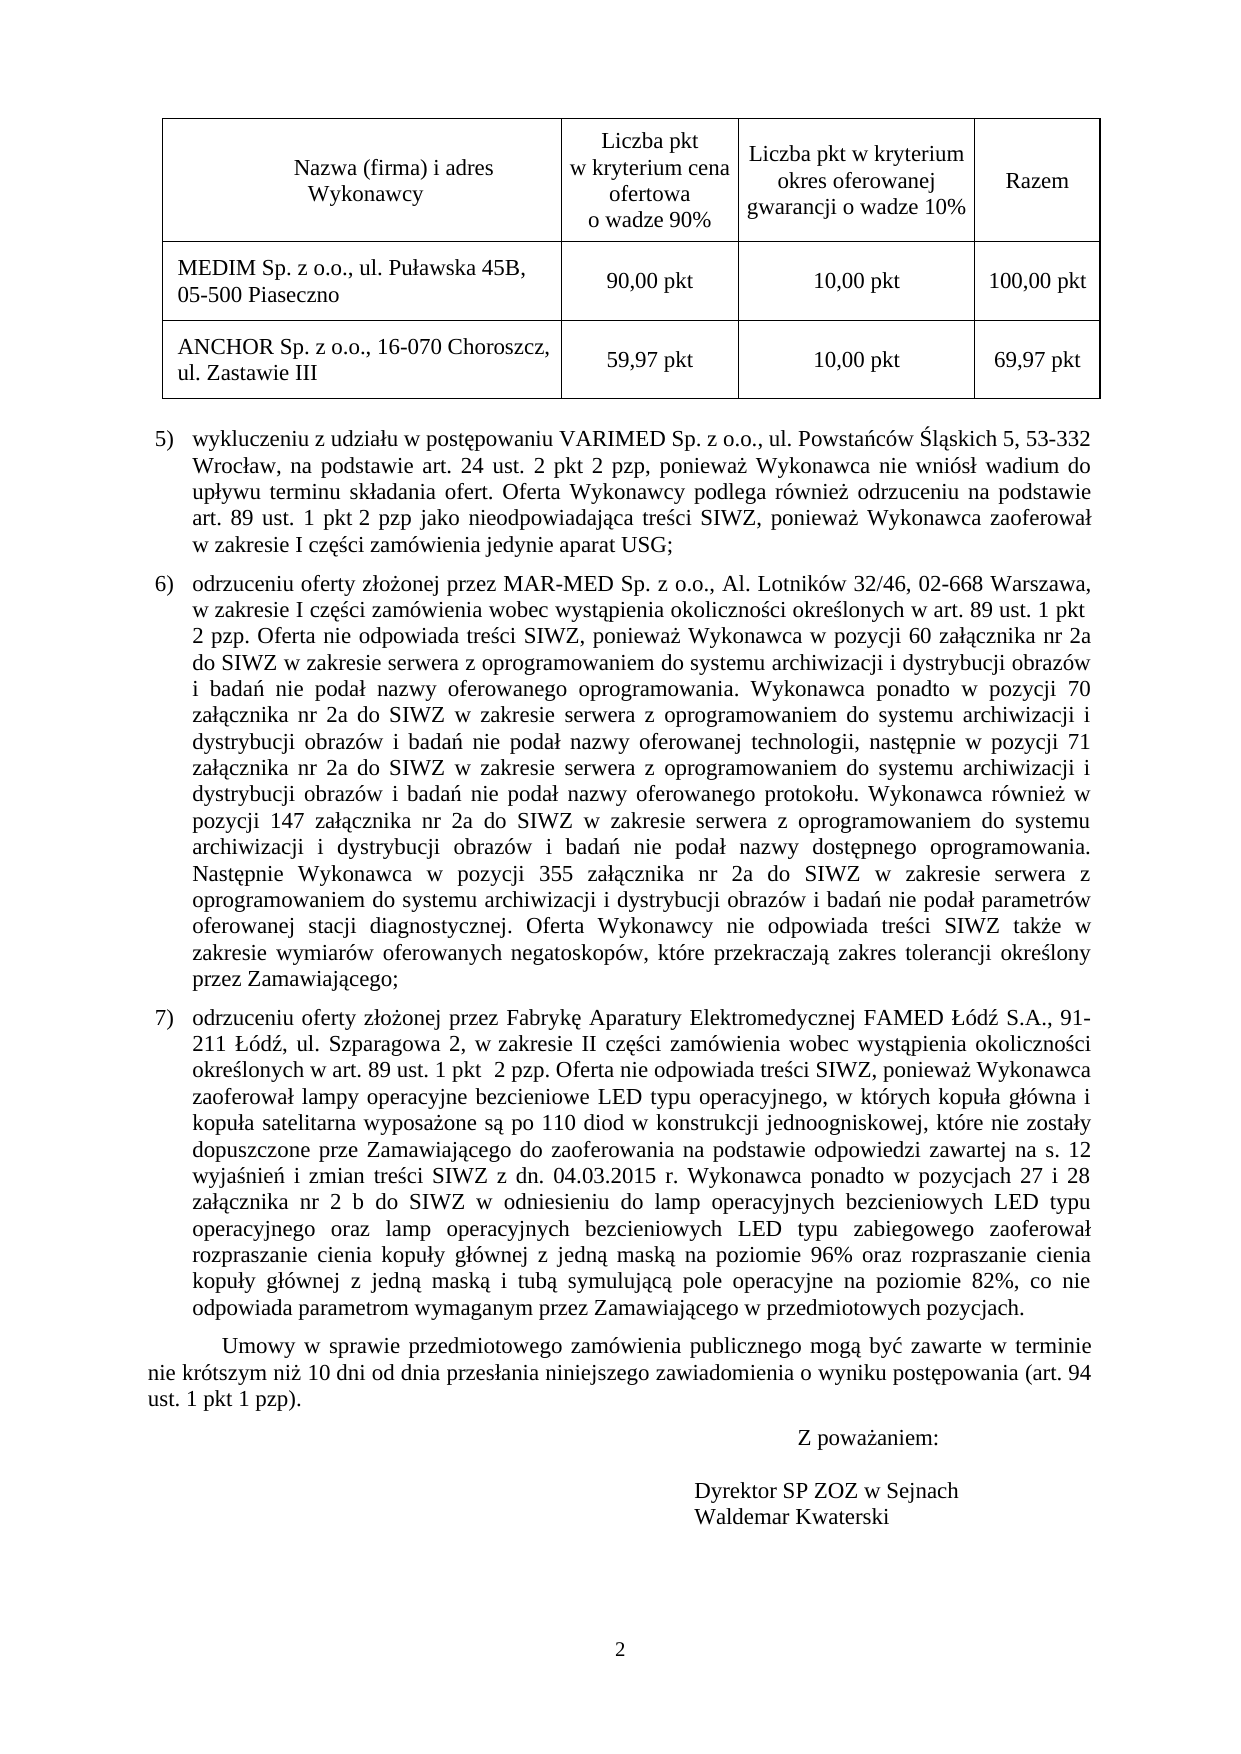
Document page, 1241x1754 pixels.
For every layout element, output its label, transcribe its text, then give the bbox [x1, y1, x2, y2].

list odrzuceniu oferty złożonej przez MAR-MED Sp. z o.o., Al. Lotników 32/46, 02-668 Warszawa, w zakresie I części zamówienia wobec wystąpienia okoliczności określonych w art. 89 ust. 1 pkt 2 pzp. Oferta nie odpowiada treści SIWZ, ponieważ Wykonawca w pozycji 60 załącznika nr 2a do SIWZ w zakresie serwera z oprogramowaniem do systemu archiwizacji i dystrybucji obrazów i badań nie podał nazwy oferowanego oprogramowania. Wykonawca ponadto w pozycji 70 załącznika nr 2a do SIWZ w zakresie serwera z oprogramowaniem do systemu archiwizacji i dystrybucji obrazów i badań nie podał nazwy oferowanej technologii, następnie w pozycji 71 załącznika nr 2a do SIWZ w zakresie serwera z oprogramowaniem do systemu archiwizacji i dystrybucji obrazów i badań nie podał nazwy oferowanego protokołu. Wykonawca również w pozycji 147 załącznika nr 2a do SIWZ w zakresie serwera z oprogramowaniem do systemu archiwizacji i dystrybucji obrazów i badań nie podał nazwy dostępnego oprogramowania. Następnie Wykonawca w pozycji 355 załącznika nr 2a do SIWZ w zakresie serwera z oprogramowaniem do systemu archiwizacji i dystrybucji obrazów i badań nie podał parametrów oferowanej stacji diagnostycznej. Oferta Wykonawcy nie odpowiada treści SIWZ także w zakresie wymiarów oferowanych negatoskopów, które przekraczają zakres tolerancji określony przez Zamawiającego; [154, 570, 1092, 991]
table_cell 59,97 pkt [562, 321, 738, 398]
text Umowy w sprawie przedmiotowego zamówienia publicznego mogą być zawarte w terminie nie krótszym niż 10 dni od dnia przesłania niniejszego zawiadomienia o wyniku postępowania (art. 94 ust. 1 pkt 1 pzp). [148, 1333, 1092, 1412]
table_header Nazwa (firma) i adres Wykonawcy [163, 119, 561, 241]
table_cell 10,00 pkt [739, 321, 974, 398]
text Waldemar Kwaterski [694, 1503, 1092, 1529]
table_cell 10,00 pkt [739, 242, 974, 319]
text Z poważaniem: [797, 1424, 1092, 1451]
table_cell ANCHOR Sp. z o.o., 16-070 Choroszcz, ul. Zastawie III [163, 321, 561, 398]
list odrzuceniu oferty złożonej przez Fabrykę Aparatury Elektromedycznej FAMED Łódź S.A., 91-211 Łódź, ul. Szparagowa 2, w zakresie II części zamówienia wobec wystąpienia okoliczności określonych w art. 89 ust. 1 pkt 2 pzp. Oferta nie odpowiada treści SIWZ, ponieważ Wykonawca zaoferował lampy operacyjne bezcieniowe LED typu operacyjnego, w których kopuła główna i kopuła satelitarna wyposażone są po 110 diod w konstrukcji jednoogniskowej, które nie zostały dopuszczone prze Zamawiającego do zaoferowania na podstawie odpowiedzi zawartej na s. 12 wyjaśnień i zmian treści SIWZ z dn. 04.03.2015 r. Wykonawca ponadto w pozycjach 27 i 28 załącznika nr 2 b do SIWZ w odniesieniu do lamp operacyjnych bezcieniowych LED typu operacyjnego oraz lamp operacyjnych bezcieniowych LED typu zabiegowego zaoferował rozpraszanie cienia kopuły głównej z jedną maską na poziomie 96% oraz rozpraszanie cienia kopuły głównej z jedną maską i tubą symulującą pole operacyjne na poziomie 82%, co nie odpowiada parametrom wymaganym przez Zamawiającego w przedmiotowych pozycjach. [154, 1004, 1092, 1320]
table_header Liczba pkt w kryterium okres oferowanej gwarancji o wadze 10% [739, 119, 974, 241]
list wykluczeniu z udziału w postępowaniu VARIMED Sp. z o.o., ul. Powstańców Śląskich 5, 53-332 Wrocław, na podstawie art. 24 ust. 2 pkt 2 pzp, ponieważ Wykonawca nie wniósł wadium do upływu terminu składania ofert. Oferta Wykonawcy podlega również odrzuceniu na podstawie art. 89 ust. 1 pkt 2 pzp jako nieodpowiadająca treści SIWZ, ponieważ Wykonawca zaoferował w zakresie I części zamówienia jedynie aparat USG; [154, 425, 1092, 557]
table_cell 69,97 pkt [975, 321, 1099, 398]
text Dyrektor SP ZOZ w Sejnach [694, 1477, 1092, 1503]
table_cell 90,00 pkt [562, 242, 738, 319]
table_cell 100,00 pkt [975, 242, 1099, 319]
table_header Liczba pkt w kryterium cena ofertowa o wadze 90% [562, 119, 738, 241]
table_header Razem [975, 119, 1099, 241]
table_cell MEDIM Sp. z o.o., ul. Puławska 45B, 05-500 Piaseczno [163, 242, 561, 319]
